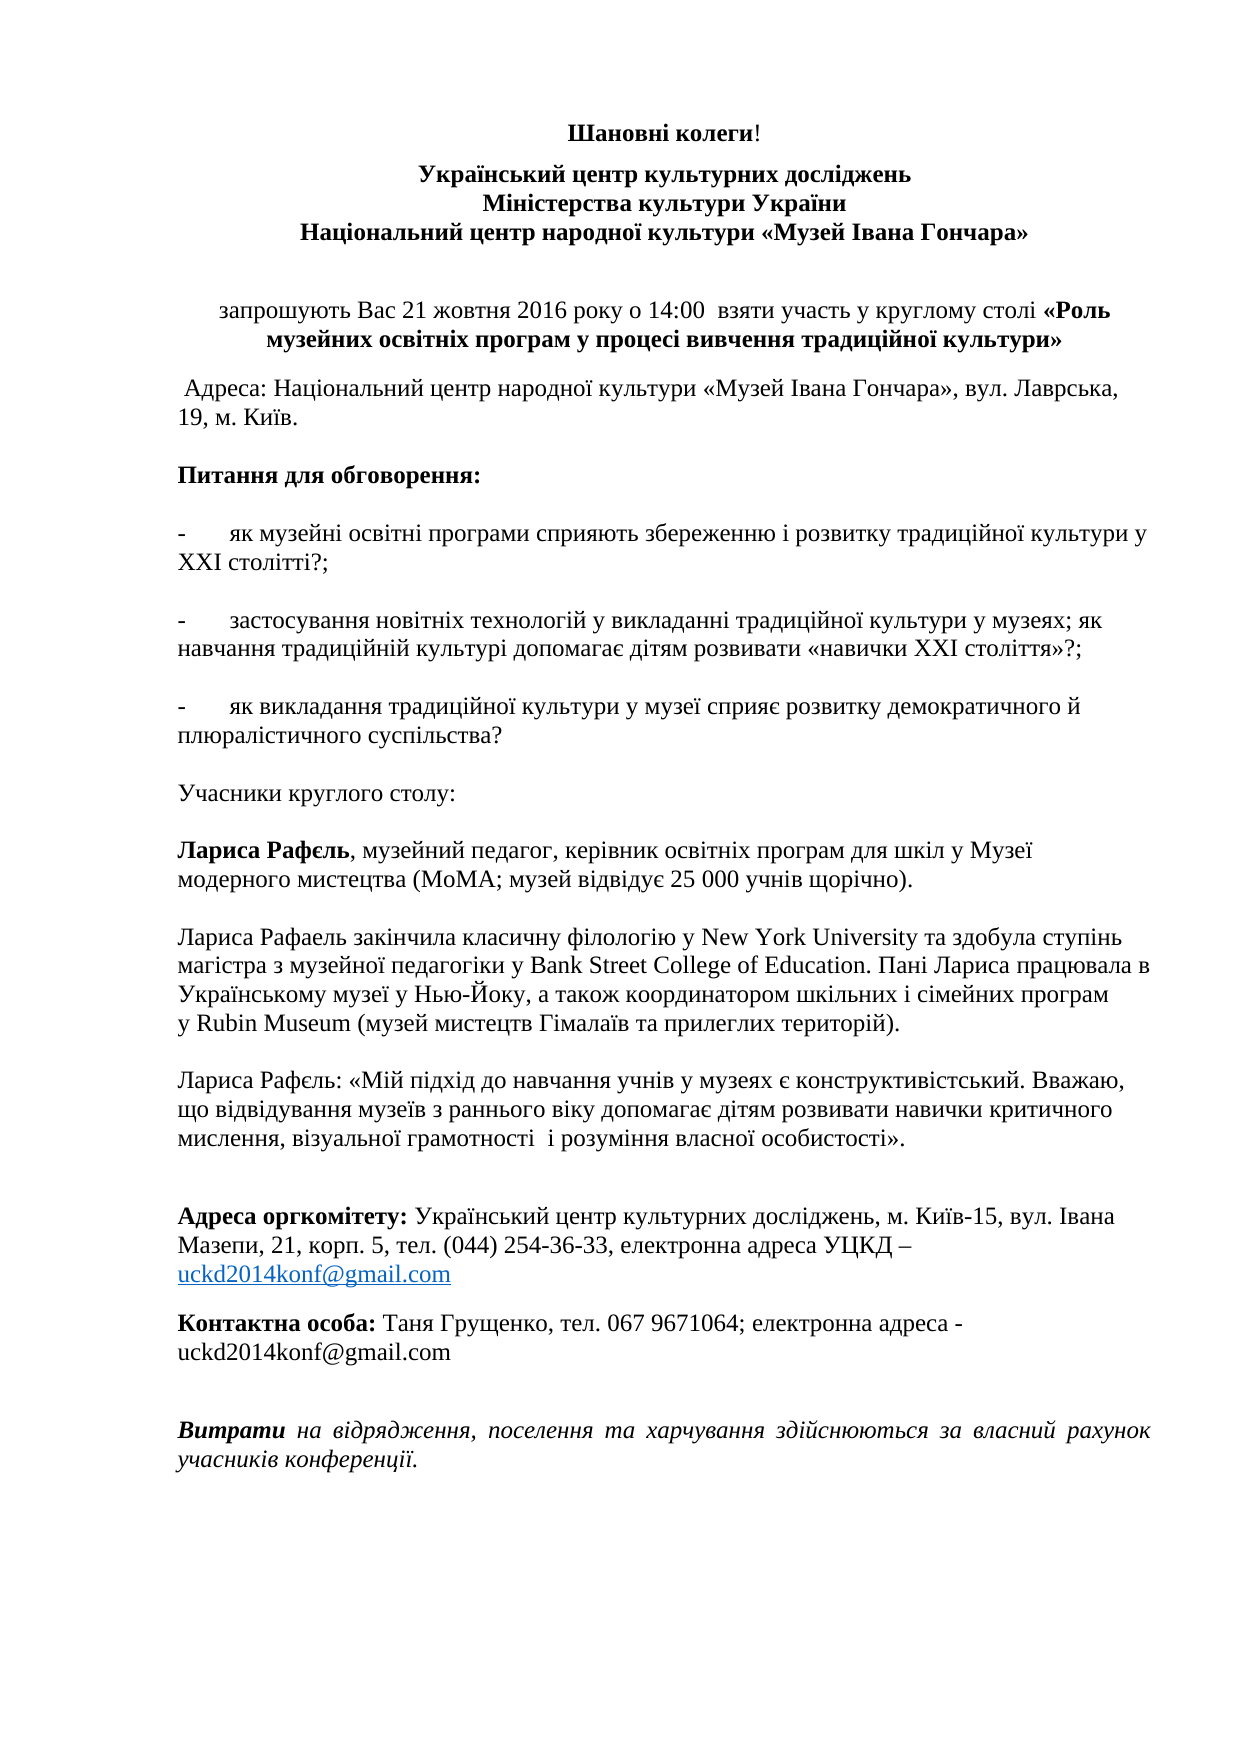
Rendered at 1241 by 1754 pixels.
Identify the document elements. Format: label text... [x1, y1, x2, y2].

text запрошують Вас 21 жовтня 2016 року о 14:00 взяти участь у круглому столі «Роль музейних освітніх програм у процесі вивчення традиційної культури» [177, 295, 1152, 353]
text Витрати на відрядження, поселення та харчування здійснюються за власний рахунок учасників конференції. [177, 1416, 1152, 1473]
text Лариса Рафєль, музейний педагог, керівник освітніх програм для шкіл у Музеї модерного мистецтва (МоМА; музей відвідує 25 000 учнів щорічно). [177, 836, 1152, 893]
text Учасники круглого столу: [177, 778, 1152, 807]
text - застосування новітніх технологій у викладанні традиційної культури у музеях; як навчання традиційній культурі допомагає дітям розвивати «навички ХХІ століття»?; [177, 605, 1152, 662]
text Український центр культурних досліджень [177, 159, 1152, 188]
text Адреса оргкомітету: Український центр культурних досліджень, м. Київ-15, вул. Івана Мазепи, 21, корп. 5, тел. (044) 254-36-33, електронна адреса УЦКД – uckd2014konf@gmail.com [177, 1201, 1152, 1288]
text Національний центр народної культури «Музей Івана Гончара» [177, 217, 1152, 246]
text Контактна особа: Таня Грущенко, тел. 067 9671064; електронна адреса - uckd2014konf@gmail.com [177, 1308, 1152, 1366]
text - як музейні освітні програми сприяють збереженню і розвитку традиційної культури у ХХІ столітті?; [177, 518, 1152, 576]
text - як викладання традиційної культури у музеї сприяє розвитку демократичного й плюралістичного суспільства? [177, 691, 1152, 749]
text Лариса Рафєль: «Мій підхід до навчання учнів у музеях є конструктивістський. Вважаю, що відвідування музеїв з раннього віку допомагає дітям розвивати навички критичного мислення, візуальної грамотності і розуміння власної особистості». [177, 1066, 1152, 1152]
text Лариса Рафаель закінчила класичну філологію у New York University та здобула ступінь магістра з музейної педагогіки у Bank Street College of Education. Пані Лариса працювала в Українському музеї у Нью-Йоку, а також координатором шкільних і сімейних програм у Rubin Museum (музей мистецтв Гімалаїв та прилеглих територій). [177, 922, 1152, 1037]
text Питання для обговорення: [177, 460, 1152, 489]
text Міністерства культури України [177, 188, 1152, 217]
text Шановні колеги! [177, 118, 1152, 147]
text Адреса: Національний центр народної культури «Музей Івана Гончара», вул. Лаврська, 19, м. Київ. [177, 373, 1152, 431]
